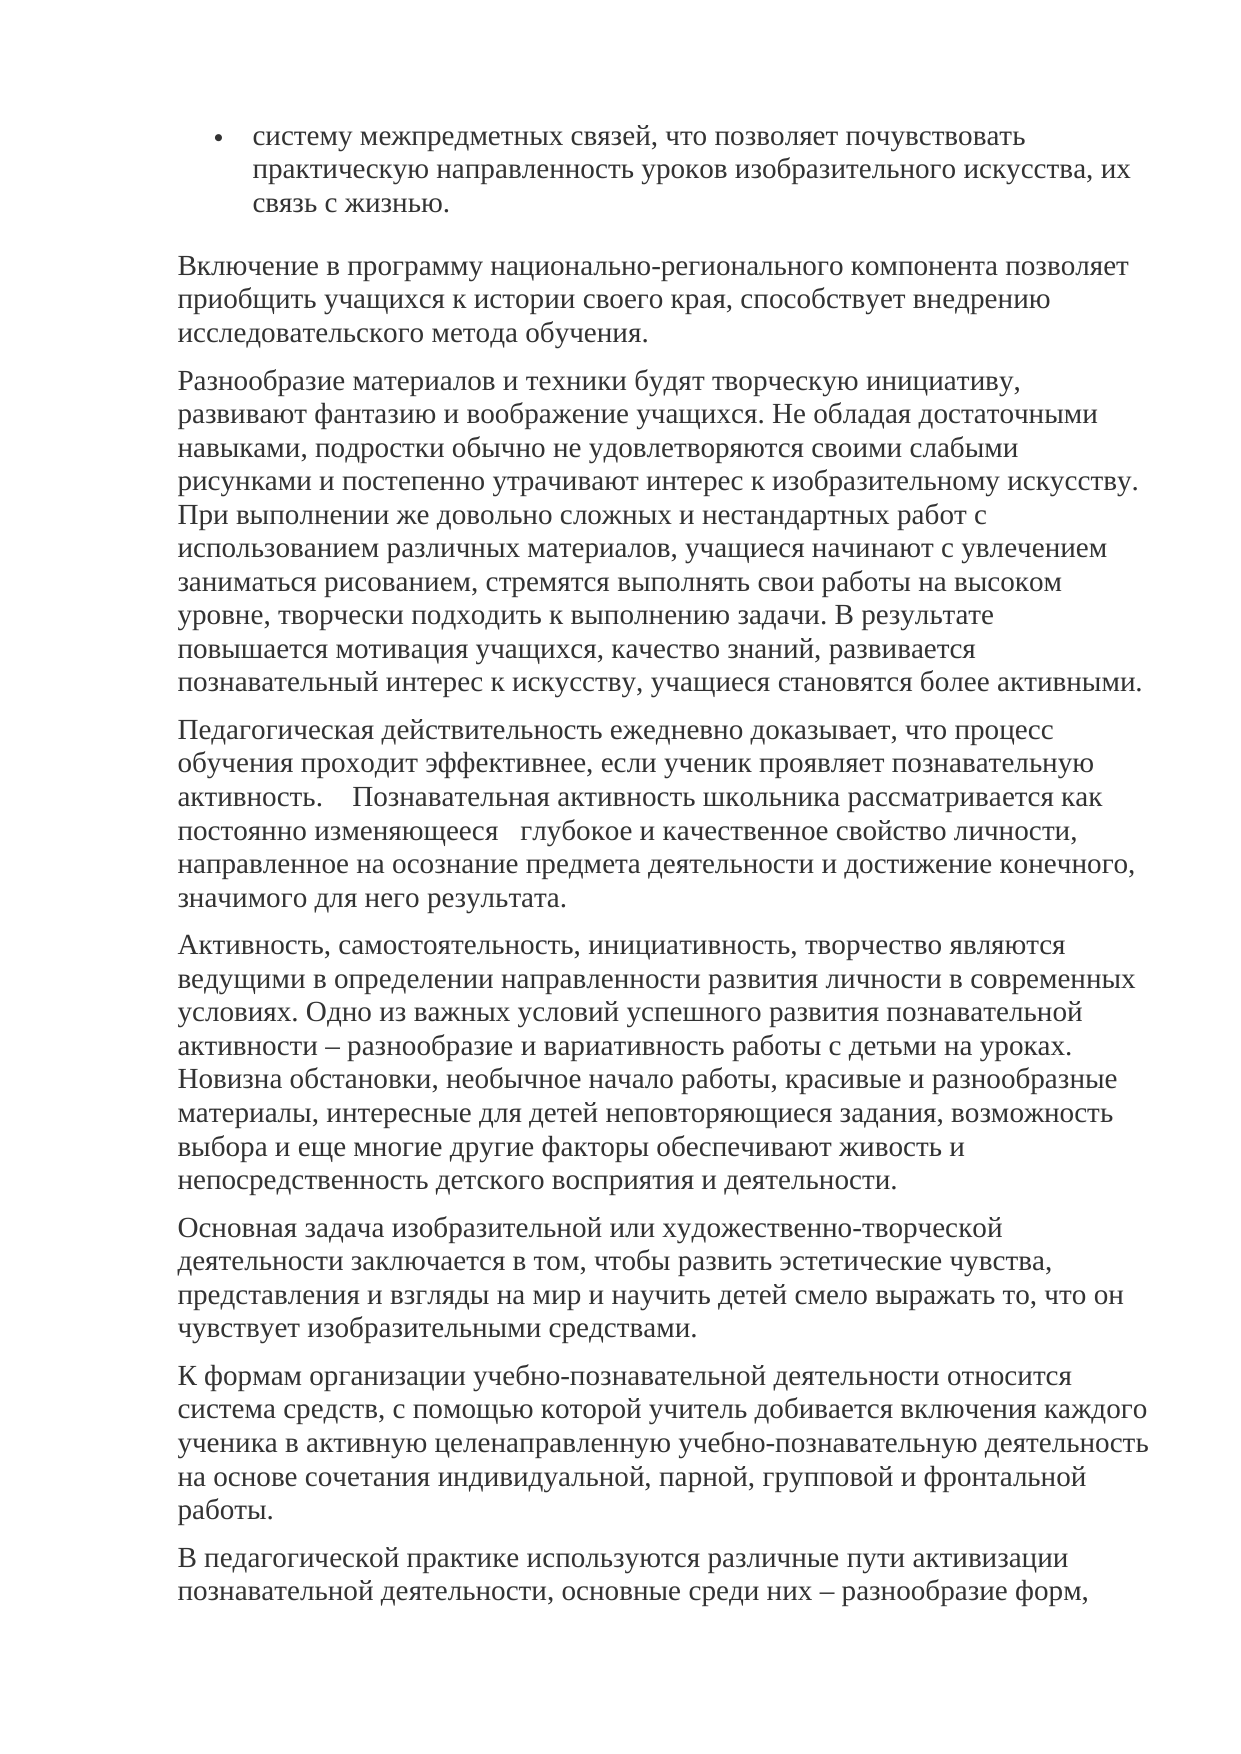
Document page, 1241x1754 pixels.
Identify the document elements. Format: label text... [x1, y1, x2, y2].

list систему межпредметных связей, что позволяет почувствовать практическую направленность уроков изобразительного искусства, их связь с жизнью. [215, 118, 1152, 219]
text К формам организации учебно-познавательной деятельности относится система средств, с помощью которой учитель добивается включения каждого ученика в активную целенаправленную учебно-познавательную деятельность на основе сочетания индивидуальной, парной, групповой и фронтальной работы. [177, 1358, 1152, 1526]
text Разнообразие материалов и техники будят творческую инициативу, развивают фантазию и воображение учащихся. Не обладая достаточными навыками, подростки обычно не удовлетворяются своими слабыми рисунками и постепенно утрачивают интерес к изобразительному искусству. При выполнении же довольно сложных и нестандартных работ с использованием различных материалов, учащиеся начинают с увлечением заниматься рисованием, стремятся выполнять свои работы на высоком уровне, творчески подходить к выполнению задачи. В результате повышается мотивация учащихся, качество знаний, развивается познавательный интерес к искусству, учащиеся становятся более активными. [177, 363, 1152, 698]
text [177, 1540, 1152, 1607]
text Основная задача изобразительной или художественно-творческой деятельности заключается в том, чтобы развить эстетические чувства, представления и взгляды на мир и научить детей смело выражать то, что он чувствует изобразительными средствами. [177, 1210, 1152, 1344]
text Включение в программу национально-регионального компонента позволяет приобщить учащихся к истории своего края, способствует внедрению исследовательского метода обучения. [177, 248, 1152, 348]
text Педагогическая действительность ежедневно доказывает, что процесс обучения проходит эффективнее, если ученик проявляет познавательную активность. Познавательная активность школьника рассматривается как постоянно изменяющееся глубокое и качественное свойство личности, направленное на осознание предмета деятельности и достижение конечного, значимого для него результата. [177, 712, 1152, 913]
text Активность, самостоятельность, инициативность, творчество являются ведущими в определении направленности развития личности в современных условиях. Одно из важных условий успешного развития познавательной активности – разнообразие и вариативность работы с детьми на уроках. Новизна обстановки, необычное начало работы, красивые и разнообразные материалы, интересные для детей неповторяющиеся задания, возможность выбора и еще многие другие факторы обеспечивают живость и непосредственность детского восприятия и деятельности. [177, 927, 1152, 1196]
